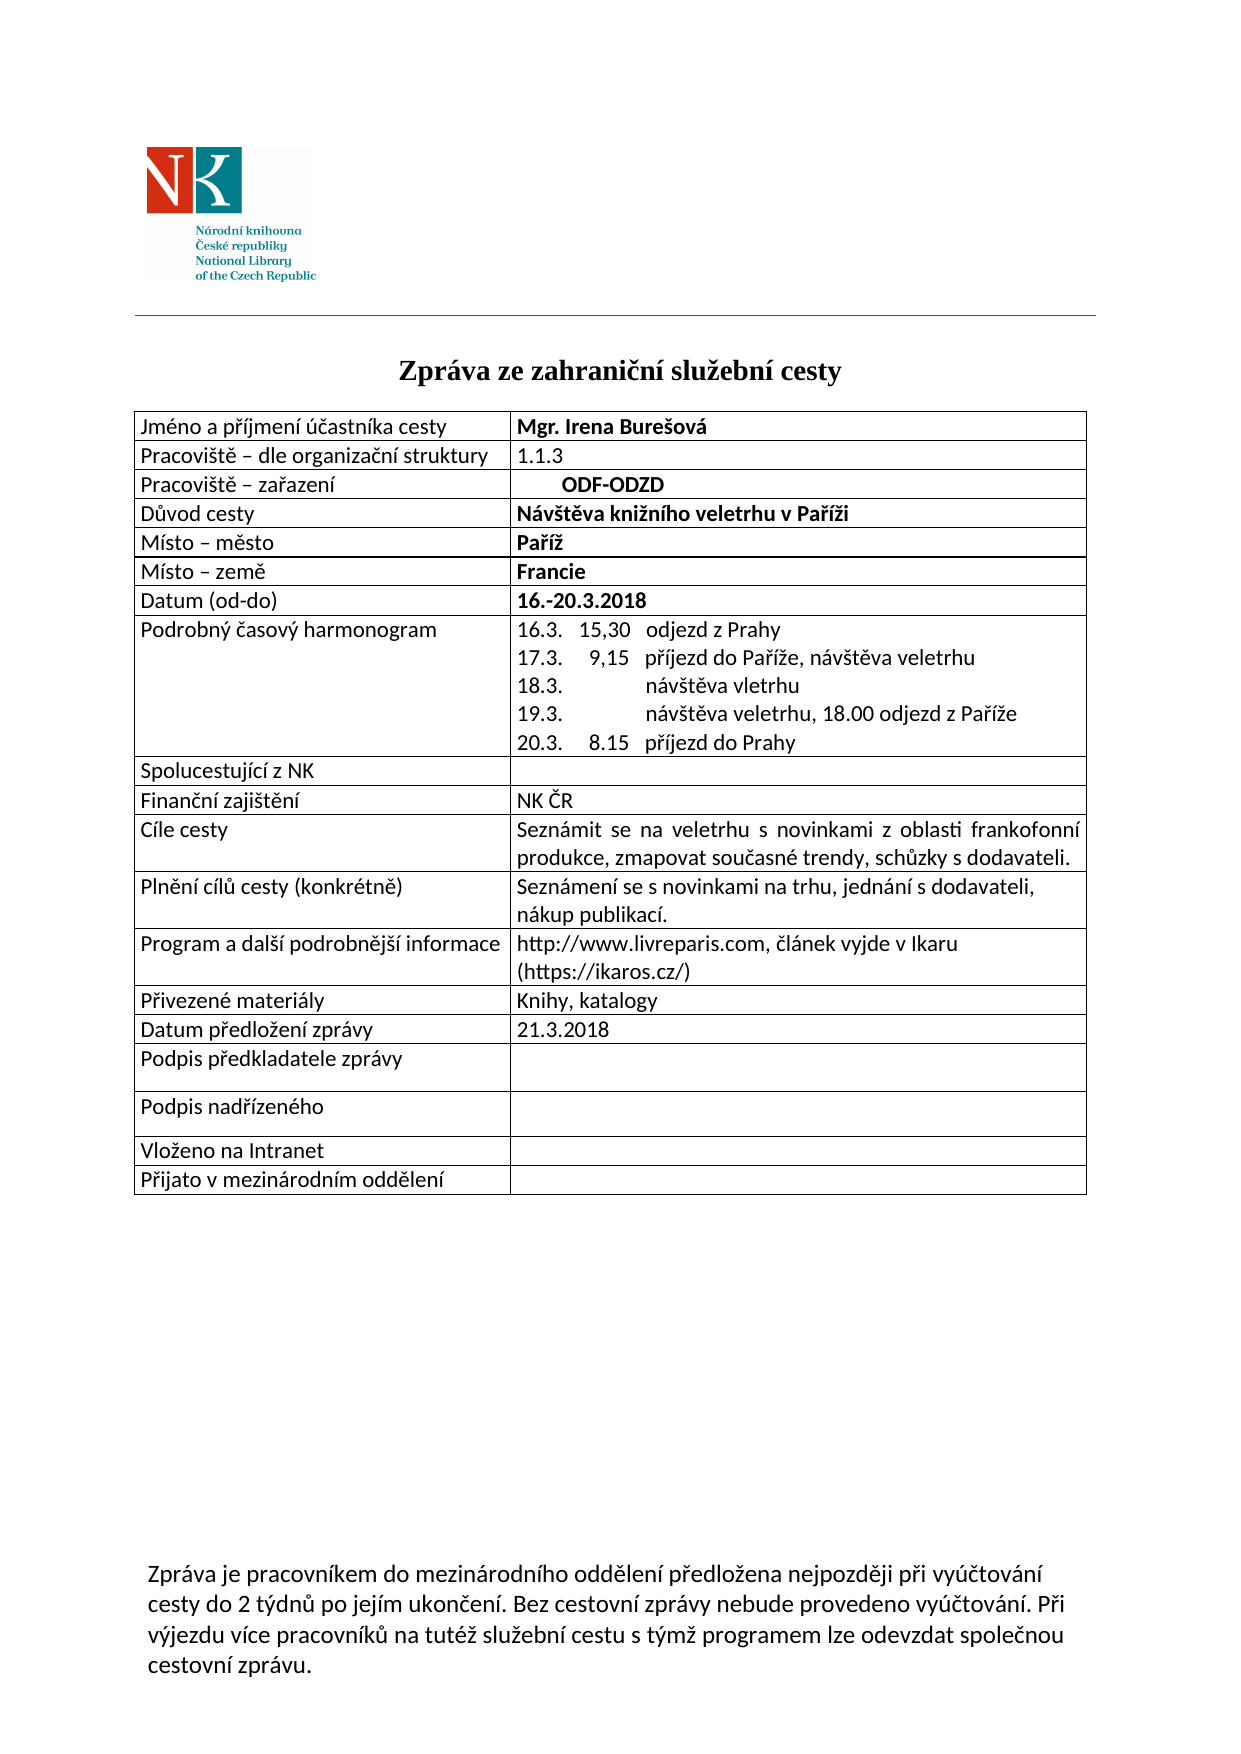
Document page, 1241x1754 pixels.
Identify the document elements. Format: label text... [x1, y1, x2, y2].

table_cell Místo – země [135, 558, 510, 585]
table_cell Finanční zajištění [135, 786, 510, 814]
table_cell [511, 1044, 1086, 1091]
picture [147, 147, 316, 282]
table_cell Pracoviště – zařazení [135, 470, 510, 498]
table_cell [511, 1166, 1086, 1194]
table_cell Důvod cesty [135, 499, 510, 527]
table_cell Program a další podrobnější informace [135, 929, 510, 985]
subtitle Zpráva ze zahraniční služební cesty [148, 353, 1093, 387]
table_header Jméno a příjmení účastníka cesty [135, 412, 510, 440]
table_cell [511, 1137, 1086, 1164]
table_cell [511, 757, 1086, 785]
table_cell Podrobný časový harmonogram [135, 616, 510, 756]
table_cell Vloženo na Intranet [135, 1137, 510, 1164]
table_cell Pracoviště – dle organizační struktury [135, 441, 510, 469]
table_cell Návštěva knižního veletrhu v Paříži [511, 499, 1086, 527]
table_cell Datum (od-do) [135, 586, 510, 614]
table_header Mgr. Irena Burešová [511, 412, 1086, 440]
table_cell NK ČR [511, 786, 1086, 814]
table_cell Přivezené materiály [135, 986, 510, 1014]
table_cell Spolucestující z NK [135, 757, 510, 785]
table_cell http://www.livreparis.com, článek vyjde v Ikaru (https://ikaros.cz/) [511, 929, 1086, 985]
table_cell Paříž [511, 528, 1086, 556]
table_cell Knihy, katalogy [511, 986, 1086, 1014]
table_cell Seznámit se na veletrhu s novinkami z oblasti frankofonní produkce, zmapovat současné trendy, schůzky s dodavateli. [511, 815, 1086, 871]
table_cell 16.3. 15,30 odjezd z Prahy 17.3. 9,15 příjezd do Paříže, návštěva veletrhu 18.3. návštěva vletrhu 19.3. návštěva veletrhu, 18.00 odjezd z Paříže 20.3. 8.15 příjezd do Prahy [511, 616, 1086, 756]
table_cell ODF-ODZD [511, 470, 1086, 498]
table_cell 16.-20.3.2018 [511, 586, 1086, 614]
table_cell [511, 1092, 1086, 1136]
table_cell Plnění cílů cesty (konkrétně) [135, 872, 510, 928]
table_cell Francie [511, 558, 1086, 585]
table_cell 21.3.2018 [511, 1015, 1086, 1043]
table_cell Podpis nadřízeného [135, 1092, 510, 1136]
table_cell Místo – město [135, 528, 510, 556]
table_cell Datum předložení zprávy [135, 1015, 510, 1043]
table_cell Podpis předkladatele zprávy [135, 1044, 510, 1091]
table_cell Seznámení se s novinkami na trhu, jednání s dodavateli, nákup publikací. [511, 872, 1086, 928]
table_cell 1.1.3 [511, 441, 1086, 469]
table_cell Přijato v mezinárodním oddělení [135, 1166, 510, 1194]
table_cell Cíle cesty [135, 815, 510, 871]
